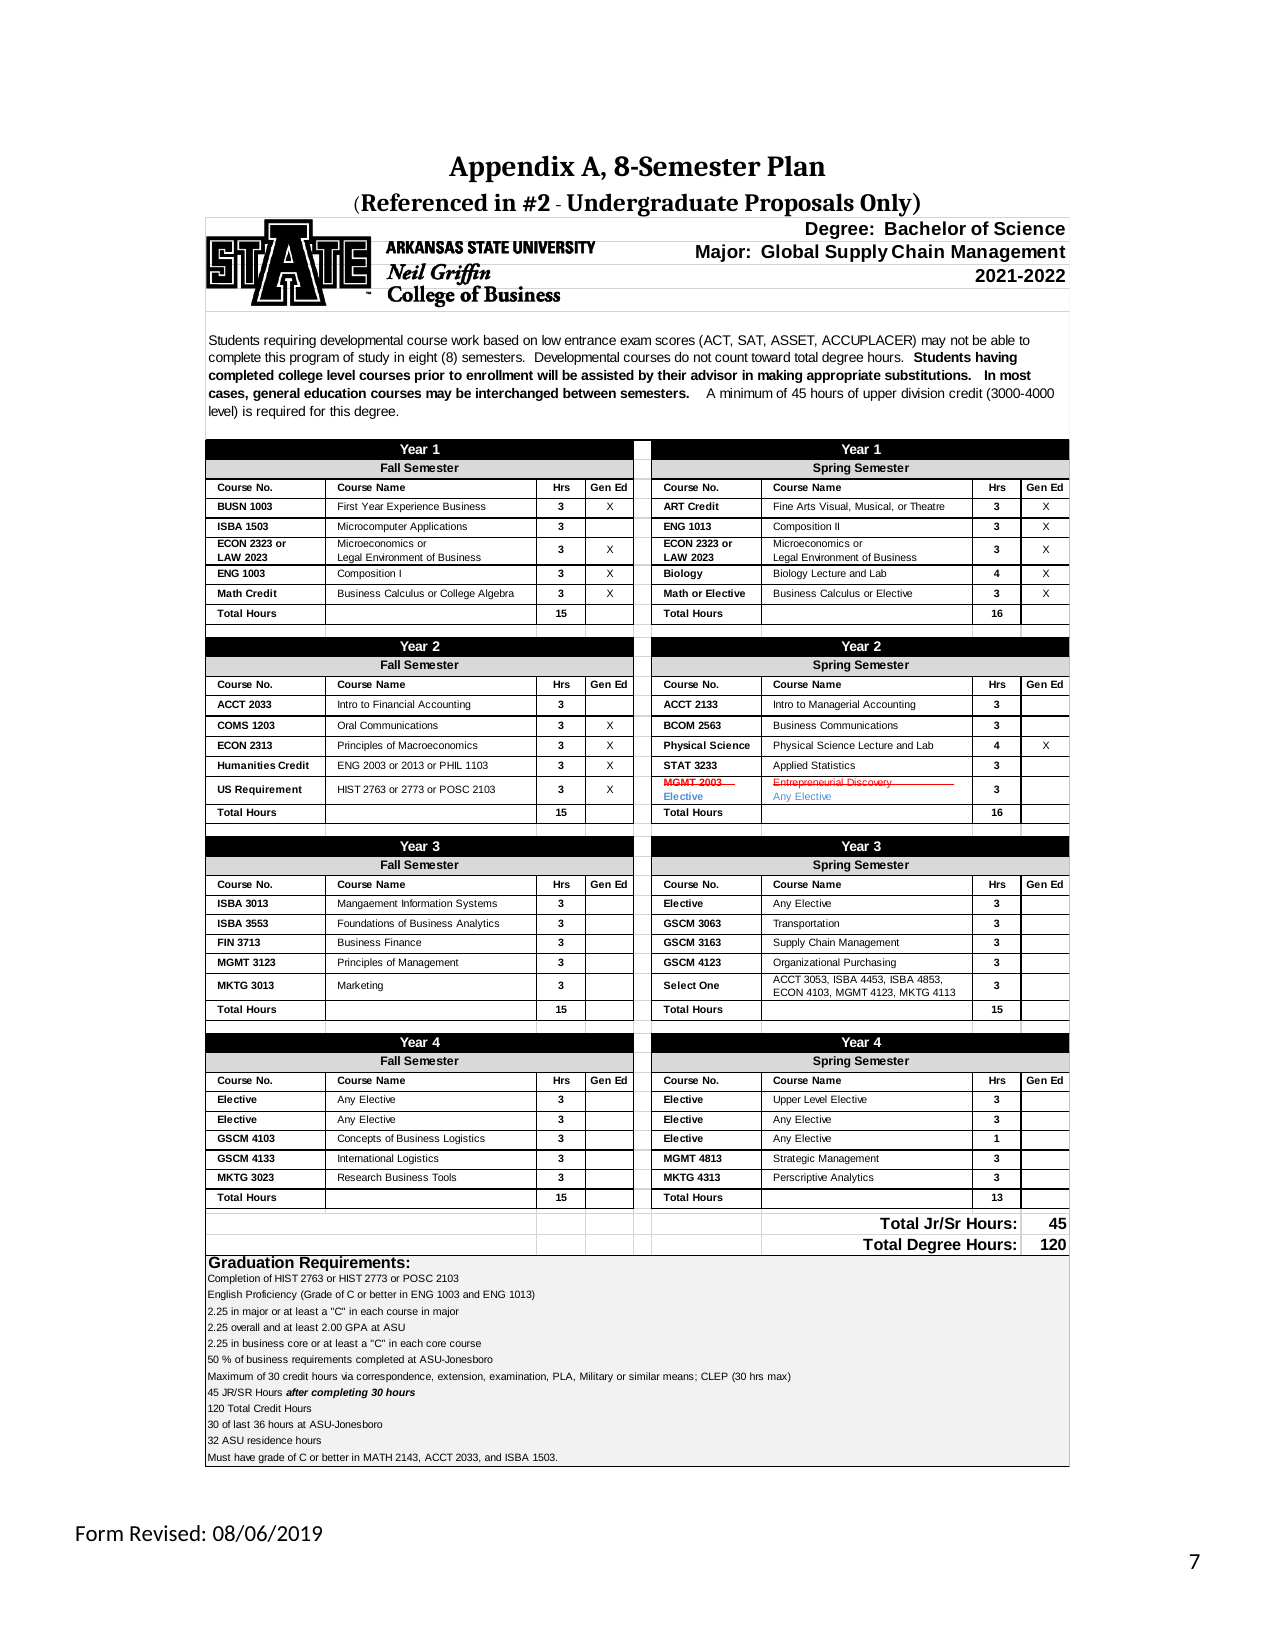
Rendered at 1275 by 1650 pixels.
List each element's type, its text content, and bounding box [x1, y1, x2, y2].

text Appendix A, 8-Semester Plan [75, 150, 1200, 183]
text (Referenced in #2 - Undergraduate Proposals Only) [75, 188, 1200, 217]
